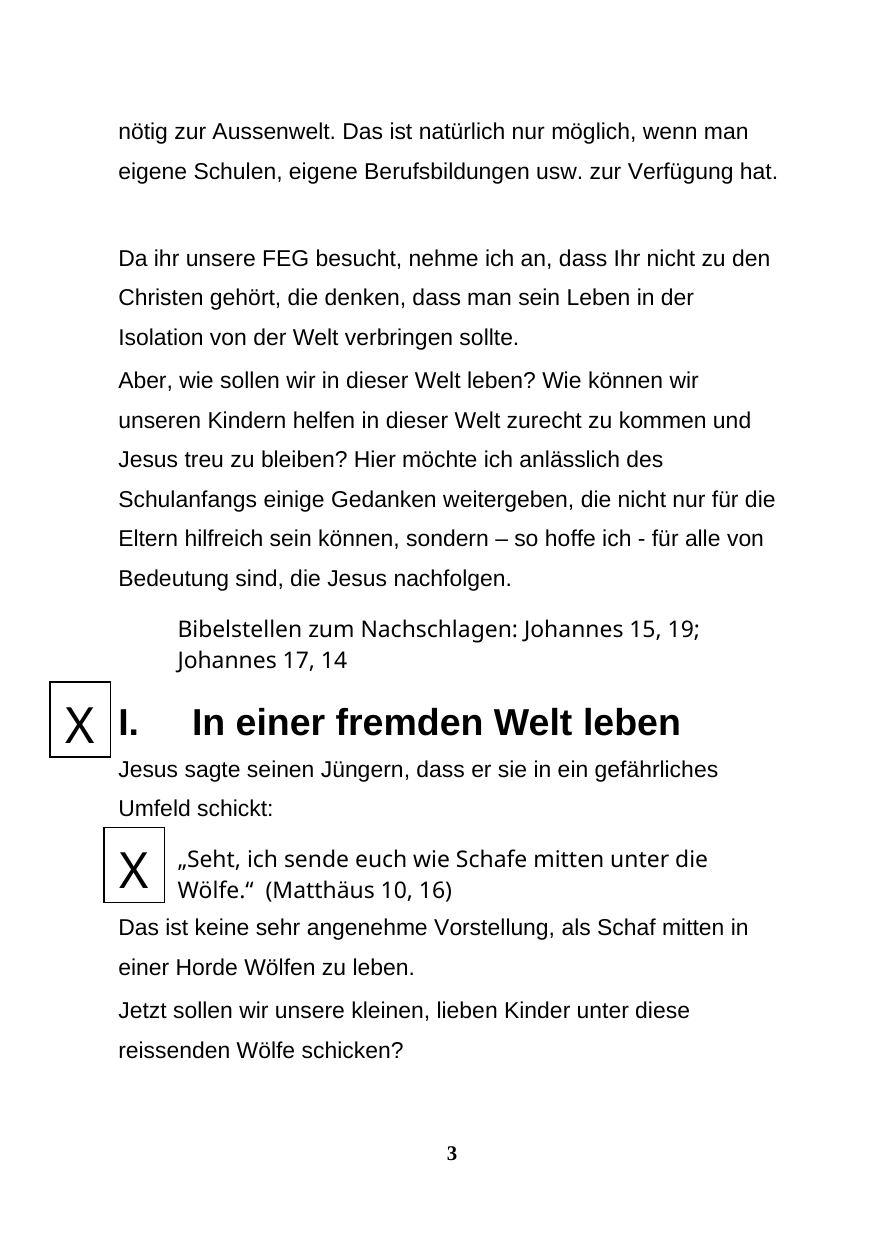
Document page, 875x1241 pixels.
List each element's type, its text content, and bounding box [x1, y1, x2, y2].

list Aber, wie sollen wir in dieser Welt leben? Wie können wir unseren Kindern helfen in dieser Welt zurecht zu kommen und Jesus treu zu bleiben? Hier möchte ich anlässlich des Schulanfangs einige Gedanken weitergeben, die nicht nur für die Eltern hilfreich sein können, sondern – so hoffe ich - für alle von Bedeutung sind, die Jesus nachfolgen. [118, 367, 785, 591]
subtitle In einer fremden Welt leben [118, 700, 785, 743]
list Jesus sagte seinen Jüngern, dass er sie in ein gefährliches Umfeld schickt: [118, 756, 785, 822]
list Das ist keine sehr angenehme Vorstellung, als Schaf mitten in einer Horde Wölfen zu leben. [118, 914, 785, 980]
text Bibelstellen zum Nachschlagen: Johannes 15, 19; Johannes 17, 14 [177, 613, 785, 675]
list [118, 118, 785, 184]
list Da ihr unsere FEG besucht, nehme ich an, dass Ihr nicht zu den Christen gehört, die denken, dass man sein Leben in der Isolation von der Welt verbringen sollte. [118, 245, 785, 350]
list Jetzt sollen wir unsere kleinen, lieben Kinder unter diese reissenden Wölfe schicken? [118, 997, 785, 1063]
text „Seht, ich sende euch wie Schafe mitten unter die Wölfe.“ (Matthäus 10, 16) [177, 843, 785, 906]
